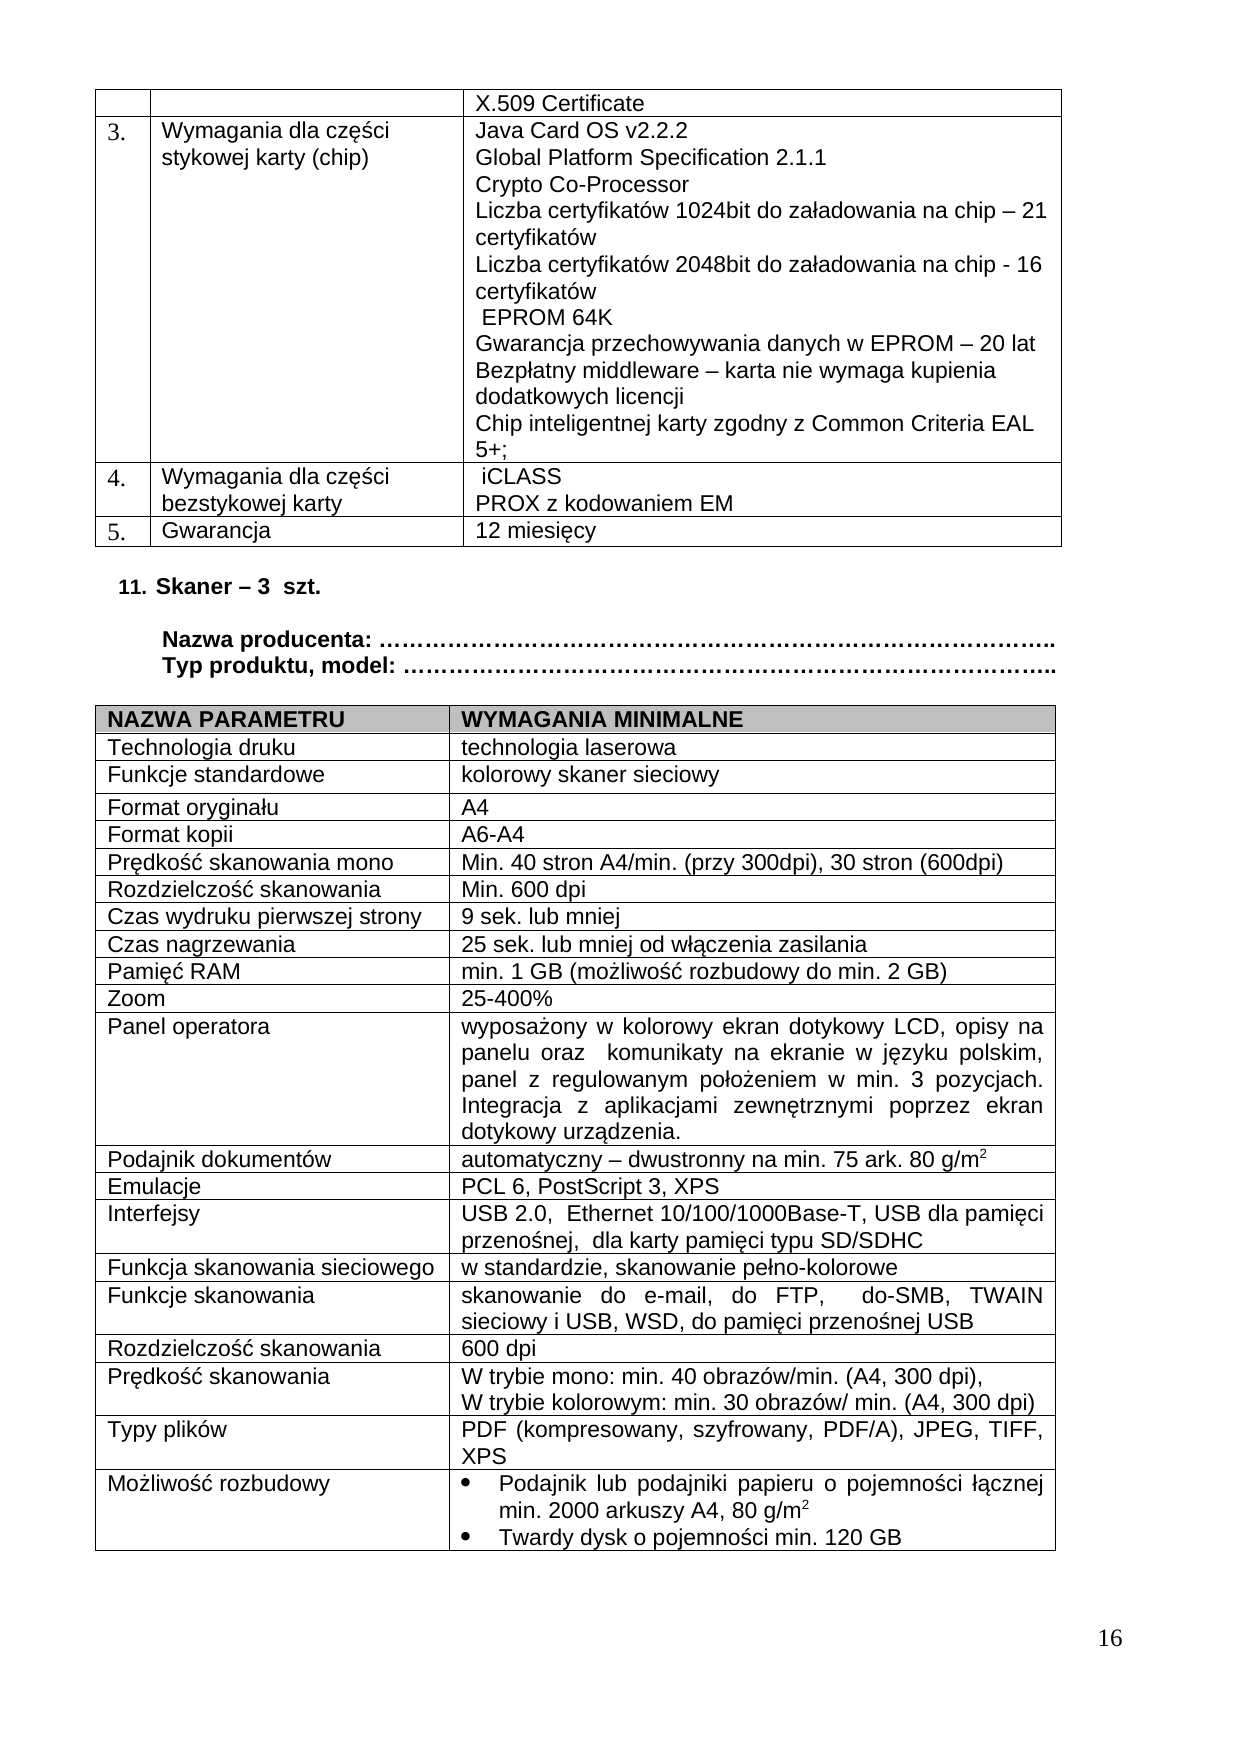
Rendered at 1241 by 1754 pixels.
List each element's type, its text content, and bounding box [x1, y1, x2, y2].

table_cell 25 sek. lub mniej od włączenia zasilania [450, 931, 1055, 957]
table_cell w standardzie, skanowanie pełno-kolorowe [450, 1254, 1055, 1281]
table_cell Czas nagrzewania [96, 931, 449, 957]
table_cell wyposażony w kolorowy ekran dotykowy LCD, opisy na panelu oraz komunikaty na ekranie w języku polskim, panel z regulowanym położeniem w min. 3 pozycjach. Integracja z aplikacjami zewnętrznymi poprzez ekran dotykowy urządzenia. [450, 1013, 1055, 1144]
table_cell Format oryginału [96, 794, 449, 820]
table_cell Możliwość rozbudowy [96, 1470, 449, 1550]
table_cell Podajnik lub podajniki papieru o pojemności łącznej min. 2000 arkuszy A4, 80 g/m2 Twardy dysk o pojemności min. 120 GB [450, 1470, 1055, 1550]
table_cell Zoom [96, 985, 449, 1012]
table_cell Prędkość skanowania [96, 1363, 449, 1415]
table_cell Pamięć RAM [96, 958, 449, 984]
table_header WYMAGANIA MINIMALNE [450, 706, 1055, 732]
table_cell kolorowy skaner sieciowy [450, 761, 1055, 793]
table_cell 9 sek. lub mniej [450, 903, 1055, 929]
table_cell Funkcje standardowe [96, 761, 449, 793]
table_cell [151, 90, 463, 116]
text Nazwa producenta: …………………………………………………………………………….. [118, 626, 1122, 652]
table_cell Java Card OS v2.2.2 Global Platform Specification 2.1.1 Crypto Co‐Processor Liczba certyfikatów 1024bit do załadowania na chip – 21 certyfikatów Liczba certyfikatów 2048bit do załadowania na chip ‐ 16 certyfikatów EPROM 64K Gwarancja przechowywania danych w EPROM – 20 lat Bezpłatny middleware – karta nie wymaga kupienia dodatkowych licencji Chip inteligentnej karty zgodny z Common Criteria EAL 5+; [464, 117, 1061, 462]
table_cell 600 dpi [450, 1335, 1055, 1362]
table_cell Panel operatora [96, 1013, 449, 1144]
table_cell Typy plików [96, 1416, 449, 1469]
table_cell PDF (kompresowany, szyfrowany, PDF/A), JPEG, TIFF, XPS [450, 1416, 1055, 1469]
table_cell Funkcje skanowania [96, 1282, 449, 1334]
table_cell Czas wydruku pierwszej strony [96, 903, 449, 929]
list Typ produktu, model: ………………………………………………………………………….. [162, 652, 1122, 679]
table_cell Podajnik dokumentów [96, 1146, 449, 1172]
table_cell Emulacje [96, 1173, 449, 1199]
table_cell Min. 600 dpi [450, 876, 1055, 902]
list Skaner – 3 szt. [118, 573, 1122, 599]
table_cell A6-A4 [450, 821, 1055, 847]
table_cell [96, 463, 150, 516]
table_cell Rozdzielczość skanowania [96, 876, 449, 902]
table_cell Format kopii [96, 821, 449, 847]
table_cell Interfejsy [96, 1200, 449, 1253]
table_cell Funkcja skanowania sieciowego [96, 1254, 449, 1281]
table_cell automatyczny – dwustronny na min. 75 ark. 80 g/m2 [450, 1146, 1055, 1172]
table_cell Prędkość skanowania mono [96, 849, 449, 875]
table_cell A4 [450, 794, 1055, 820]
table_cell Technologia druku [96, 734, 449, 760]
table_cell [96, 90, 150, 116]
table_cell Wymagania dla części stykowej karty (chip) [151, 117, 463, 462]
table_cell [96, 117, 150, 462]
table_cell skanowanie do e-mail, do FTP, do-SMB, TWAIN sieciowy i USB, WSD, do pamięci przenośnej USB [450, 1282, 1055, 1334]
table_cell iCLASS PROX z kodowaniem EM [464, 463, 1061, 516]
table_cell PCL 6, PostScript 3, XPS [450, 1173, 1055, 1199]
table_cell min. 1 GB (możliwość rozbudowy do min. 2 GB) [450, 958, 1055, 984]
table_cell USB 2.0, Ethernet 10/100/1000Base-T, USB dla pamięci przenośnej, dla karty pamięci typu SD/SDHC [450, 1200, 1055, 1253]
table_cell technologia laserowa [450, 734, 1055, 760]
table_cell Wymagania dla części bezstykowej karty [151, 463, 463, 516]
table_header NAZWA PARAMETRU [96, 706, 449, 732]
table_cell 12 miesięcy [464, 517, 1061, 546]
table_cell W trybie mono: min. 40 obrazów/min. (A4, 300 dpi), W trybie kolorowym: min. 30 obrazów/ min. (A4, 300 dpi) [450, 1363, 1055, 1415]
table_cell Rozdzielczość skanowania [96, 1335, 449, 1362]
table_cell Gwarancja [151, 517, 463, 546]
table_cell Min. 40 stron A4/min. (przy 300dpi), 30 stron (600dpi) [450, 849, 1055, 875]
table_cell 25-400% [450, 985, 1055, 1012]
table_cell [96, 517, 150, 546]
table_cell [464, 90, 1061, 116]
